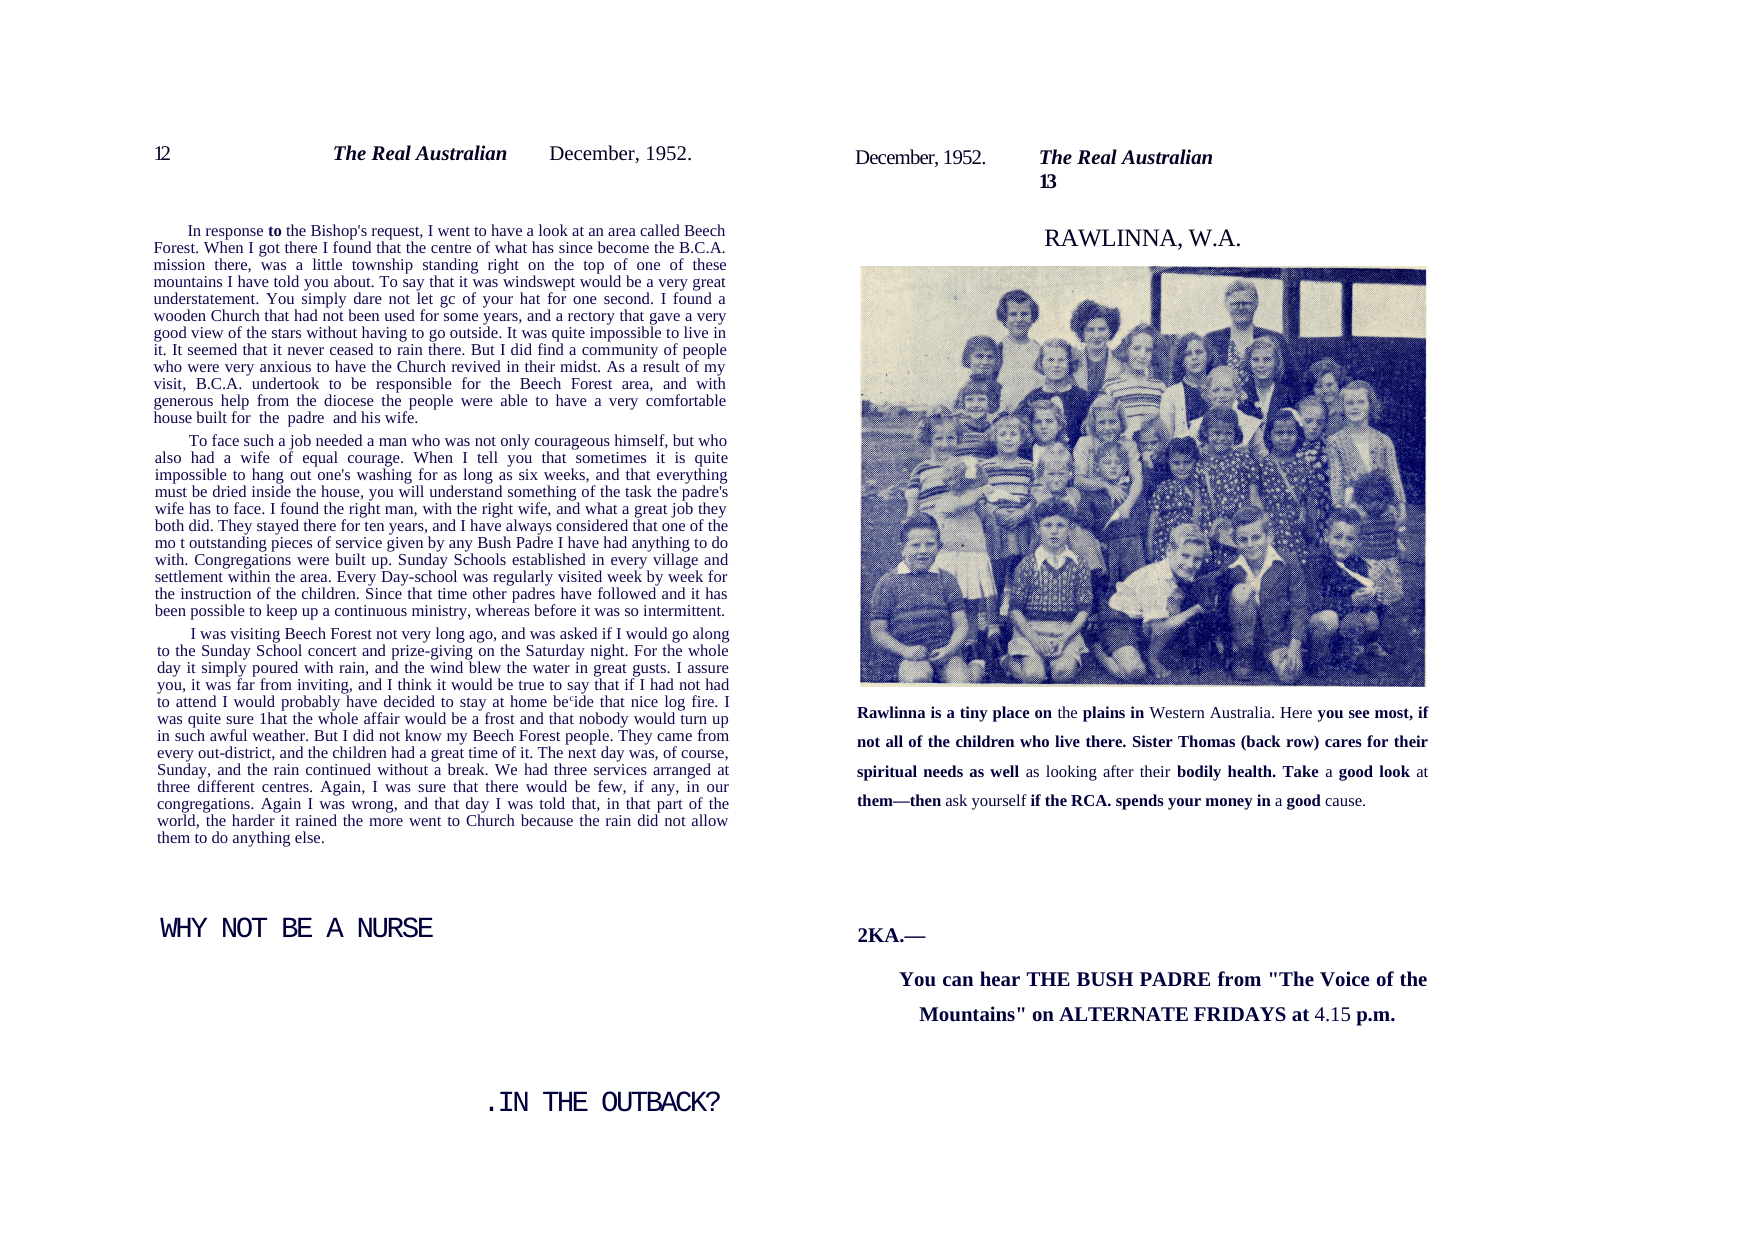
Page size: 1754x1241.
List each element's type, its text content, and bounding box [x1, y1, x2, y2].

text 12 The Real Australian December, 1952. [153, 140, 722, 164]
text Rawlinna is a tiny place on the plains in Western Australia. Here you see most, if not all of the children who live there. Sister Thomas (back row) cares for their spiritual needs as well as looking after their bodily health. Take a good look at them—then ask yourself if the RCA. spends your money in a good cause. [857, 695, 1429, 812]
text In response to the Bishop's request, I went to have a look at an area called Beech Forest. When I got there I found that the centre of what has since become the B.C.A. mission there, was a little township standing right on the top of one of these mountains I have told you about. To say that it was windswept would be a very great understatement. You simply dare not let gc of your hat for one second. I found a wooden Church that had not been used for some years, and a rectory that gave a very good view of the stars without having to go outside. It was quite impossible to live in it. It seemed that it never ceased to rain there. But I did find a community of people who were very anxious to have the Church revived in their midst. As a result of my visit, B.C.A. undertook to be responsible for the Beech Forest area, and with generous help from the diocese the people were able to have a very comfortable house built for the padre and his wife. [153, 223, 727, 427]
text .IN THE OUTBACK? [483, 1087, 725, 1120]
picture [860, 266, 1427, 687]
text 2KA.— [857, 923, 1429, 947]
text RAWLINNA, W.A. [1044, 223, 1242, 252]
text I was visiting Beech Forest not very long ago, and was asked if I would go along to the Sunday School concert and prize-giving on the Saturday night. For the whole day it simply poured with rain, and the wind blew the water in great gusts. I assure you, it was far from inviting, and I think it would be true to say that if I had not had to attend I would probably have decided to stay at home becide that nice log fire. I was quite sure 1hat the whole affair would be a frost and that nobody would turn up in such awful weather. But I did not know my Beech Forest people. They came from every out-district, and the children had a great time of it. The next day was, of course, Sunday, and the rain continued without a break. We had three services arranged at three different centres. Again, I was sure that there would be few, if any, in our congregations. Again I was wrong, and that day I was told that, in that part of the world, the harder it rained the more went to Church because the rain did not allow them to do anything else. [157, 626, 730, 847]
text December, 1952. The Real Australian 13 [855, 145, 1429, 193]
text You can hear THE BUSH PADRE from "The Voice of the Mountains" on ALTERNATE FRIDAYS at 4.15 p.m. [899, 958, 1428, 1029]
text WHY NOT BE A NURSE [160, 913, 730, 946]
text To face such a job needed a man who was not only courageous himself, but who also had a wife of equal courage. When I tell you that sometimes it is quite impossible to hang out one's washing for as long as six weeks, and that everything must be dried inside the house, you will understand something of the task the padre's wife has to face. I found the right man, with the right wife, and what a great job they both did. They stayed there for ten years, and I have always considered that one of the mo t outstanding pieces of service given by any Bush Padre I have had anything to do with. Congregations were built up. Sunday Schools established in every village and settlement within the area. Every Day-school was regularly visited week by week for the instruction of the children. Since that time other padres have followed and it has been possible to keep up a continuous ministry, whereas before it was so intermittent. [154, 433, 729, 620]
